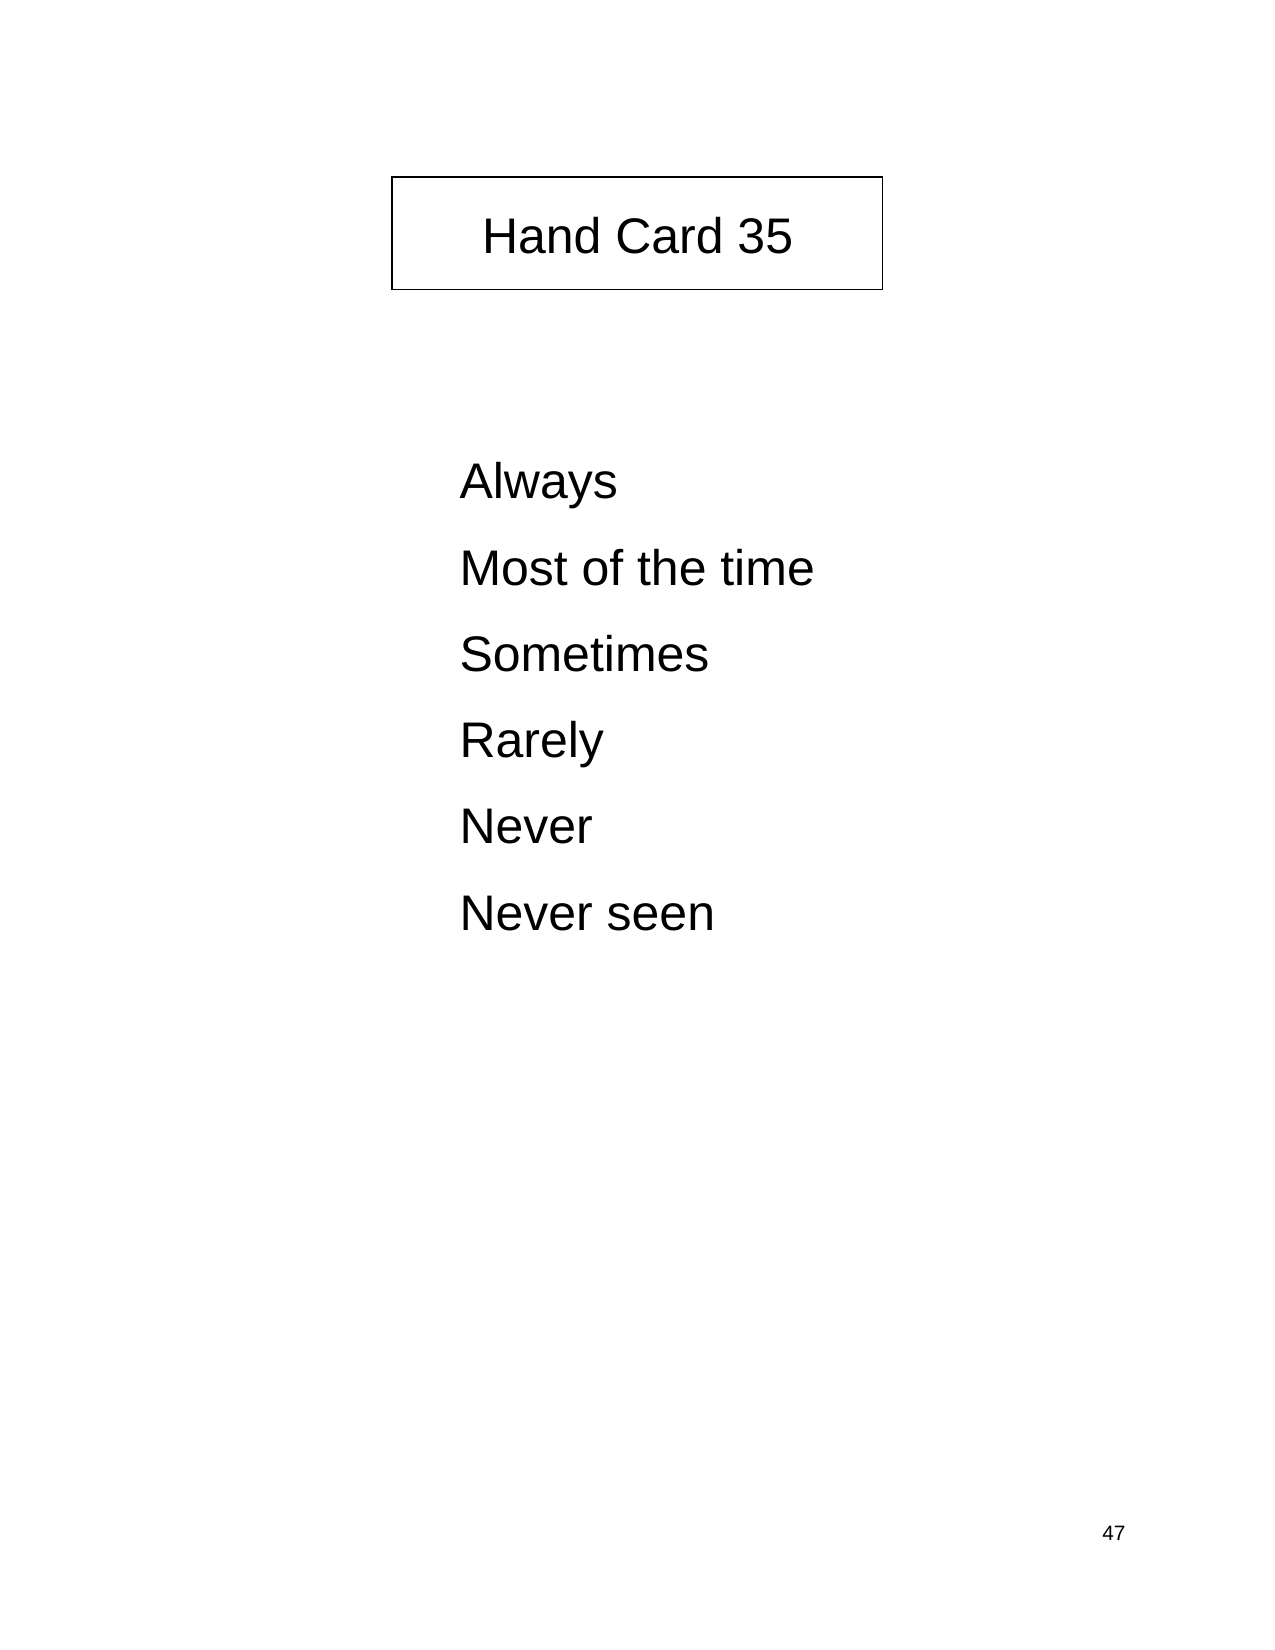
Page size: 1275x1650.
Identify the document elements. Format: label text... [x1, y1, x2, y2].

text Most of the time [459, 538, 1125, 596]
text Rarely [459, 711, 1125, 768]
text Never seen [459, 883, 1125, 941]
text Always [459, 452, 1125, 509]
text Sometimes [459, 624, 1125, 682]
text Never [459, 797, 1125, 854]
